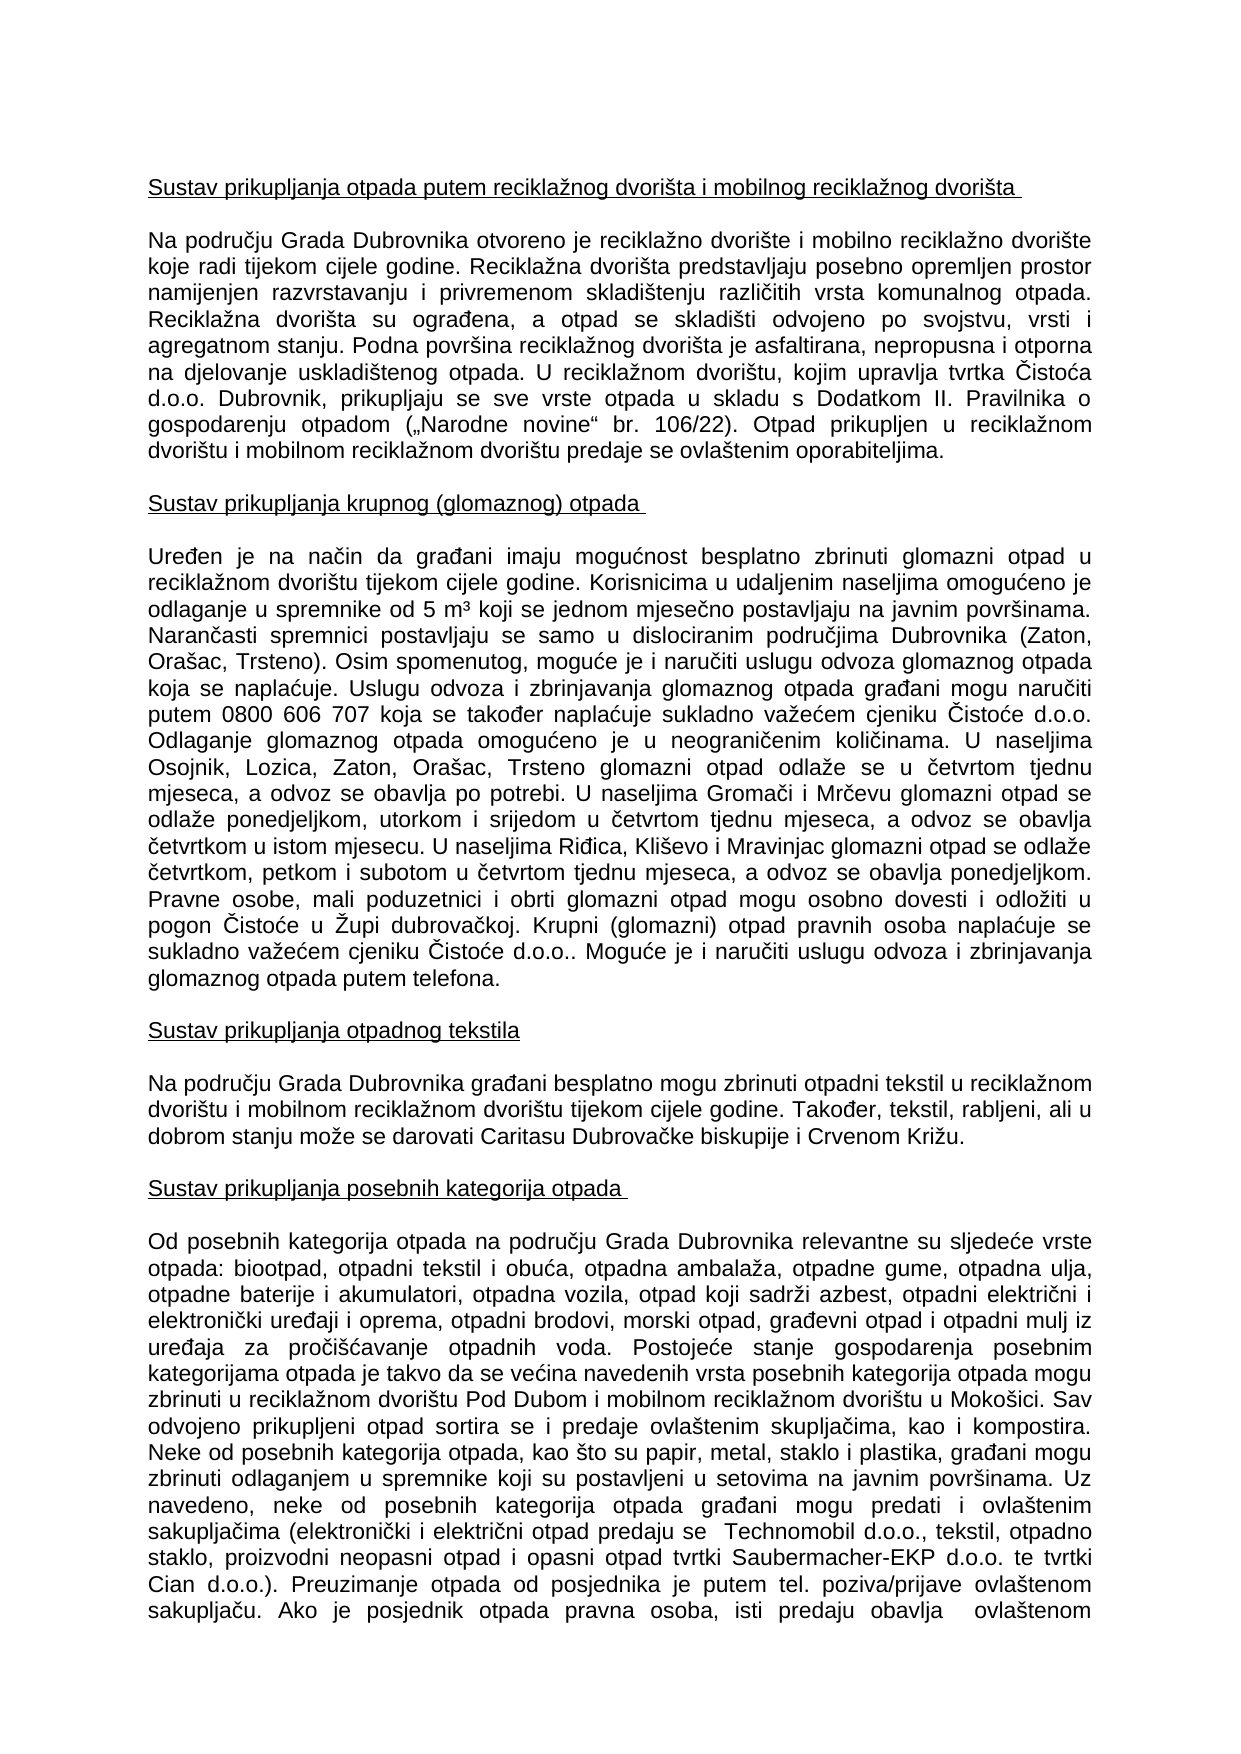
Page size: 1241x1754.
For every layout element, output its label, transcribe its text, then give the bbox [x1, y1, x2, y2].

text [148, 1228, 1093, 1623]
text Sustav prikupljanja krupnog (glomaznog) otpada [148, 490, 1093, 517]
text Uređen je na način da građani imaju mogućnost besplatno zbrinuti glomazni otpad u reciklažnom dvorištu tijekom cijele godine. Korisnicima u udaljenim naseljima omogućeno je odlaganje u spremnike od 5 m³ koji se jednom mjesečno postavljaju na javnim površinama. Narančasti spremnici postavljaju se samo u dislociranim područjima Dubrovnika (Zaton, Orašac, Trsteno). Osim spomenutog, moguće je i naručiti uslugu odvoza glomaznog otpada koja se naplaćuje. Uslugu odvoza i zbrinjavanja glomaznog otpada građani mogu naručiti putem 0800 606 707 koja se također naplaćuje sukladno važećem cjeniku Čistoće d.o.o. Odlaganje glomaznog otpada omogućeno je u neograničenim količinama. U naseljima Osojnik, Lozica, Zaton, Orašac, Trsteno glomazni otpad odlaže se u četvrtom tjednu mjeseca, a odvoz se obavlja po potrebi. U naseljima Gromači i Mrčevu glomazni otpad se odlaže ponedjeljkom, utorkom i srijedom u četvrtom tjednu mjeseca, a odvoz se obavlja četvrtkom u istom mjesecu. U naseljima Riđica, Kliševo i Mravinjac glomazni otpad se odlaže četvrtkom, petkom i subotom u četvrtom tjednu mjeseca, a odvoz se obavlja ponedjeljkom. Pravne osobe, mali poduzetnici i obrti glomazni otpad mogu osobno dovesti i odložiti u pogon Čistoće u Župi dubrovačkoj. Krupni (glomazni) otpad pravnih osoba naplaćuje se sukladno važećem cjeniku Čistoće d.o.o.. Moguće je i naručiti uslugu odvoza i zbrinjavanja glomaznog otpada putem telefona. [148, 543, 1093, 991]
text Sustav prikupljanja posebnih kategorija otpada [148, 1175, 1093, 1202]
text Sustav prikupljanja otpadnog tekstila [148, 1017, 1093, 1044]
text Na području Grada Dubrovnika otvoreno je reciklažno dvorište i mobilno reciklažno dvorište koje radi tijekom cijele godine. Reciklažna dvorišta predstavljaju posebno opremljen prostor namijenjen razvrstavanju i privremenom skladištenju različitih vrsta komunalnog otpada. Reciklažna dvorišta su ograđena, a otpad se skladišti odvojeno po svojstvu, vrsti i agregatnom stanju. Podna površina reciklažnog dvorišta je asfaltirana, nepropusna i otporna na djelovanje uskladištenog otpada. U reciklažnom dvorištu, kojim upravlja tvrtka Čistoća d.o.o. Dubrovnik, prikupljaju se sve vrste otpada u skladu s Dodatkom II. Pravilnika o gospodarenju otpadom („Narodne novine“ br. 106/22). Otpad prikupljen u reciklažnom dvorištu i mobilnom reciklažnom dvorištu predaje se ovlaštenim oporabiteljima. [148, 227, 1093, 464]
text Na području Grada Dubrovnika građani besplatno mogu zbrinuti otpadni tekstil u reciklažnom dvorištu i mobilnom reciklažnom dvorištu tijekom cijele godine. Također, tekstil, rabljeni, ali u dobrom stanju može se darovati Caritasu Dubrovačke biskupije i Crvenom Križu. [148, 1070, 1093, 1149]
text Sustav prikupljanja otpada putem reciklažnog dvorišta i mobilnog reciklažnog dvorišta [148, 174, 1093, 200]
